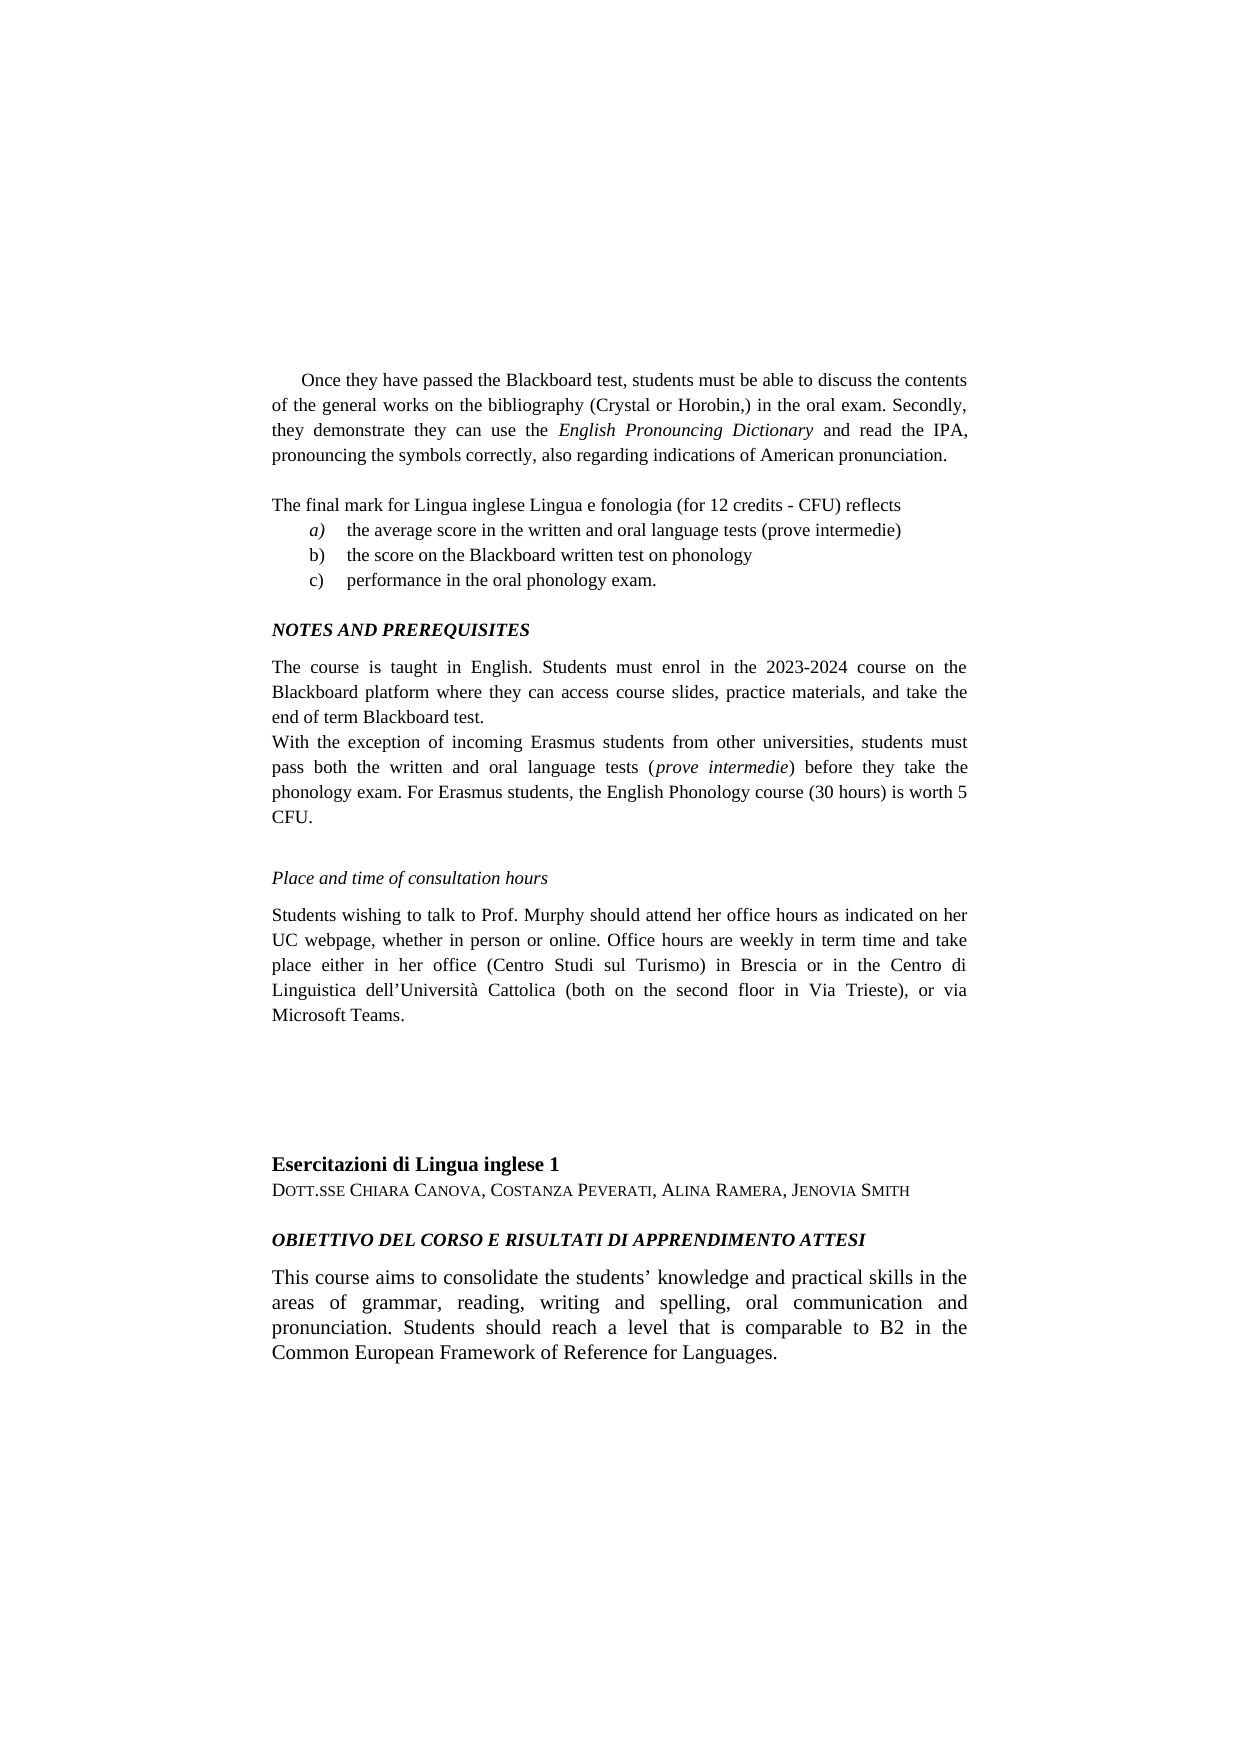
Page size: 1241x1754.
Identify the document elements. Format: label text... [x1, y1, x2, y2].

text With the exception of incoming Erasmus students from other universities, students must pass both the written and oral language tests (prove intermedie) before they take the phonology exam. For Erasmus students, the English Phonology course (30 hours) is worth 5 CFU. [272, 729, 968, 829]
text This course aims to consolidate the students’ knowledge and practical skills in the areas of grammar, reading, writing and spelling, oral communication and pronunciation. Students should reach a level that is comparable to B2 in the Common European Framework of Reference for Languages. [272, 1264, 968, 1364]
text The course is taught in English. Students must enrol in the 2023-2024 course on the Blackboard platform where they can access course slides, practice materials, and take the end of term Blackboard test. [272, 654, 968, 729]
list the score on the Blackboard written test on phonology [309, 541, 968, 566]
subtitle Dott.sse Chiara Canova, Costanza Peverati, Alina Ramera, Jenovia Smith [272, 1177, 968, 1202]
list the average score in the written and oral language tests (prove intermedie) [309, 516, 968, 541]
text The final mark for Lingua inglese Lingua e fonologia (for 12 credits - CFU) reflects [272, 491, 968, 516]
list performance in the oral phonology exam. [309, 566, 968, 591]
text Once they have passed the Blackboard test, students must be able to discuss the contents of the general works on the bibliography (Crystal or Horobin,) in the oral exam. Secondly, they demonstrate they can use the English Pronouncing Dictionary and read the IPA, pronouncing the symbols correctly, also regarding indications of American pronunciation. [272, 366, 968, 466]
text NOTES AND PREREQUISITES [272, 616, 968, 641]
text Place and time of consultation hours [272, 866, 968, 889]
text Students wishing to talk to Prof. Murphy should attend her office hours as indicated on her UC webpage, whether in person or online. Office hours are weekly in term time and take place either in her office (Centro Studi sul Turismo) in Brescia or in the Centro di Linguistica dell’Università Cattolica (both on the second floor in Via Trieste), or via Microsoft Teams. [272, 902, 968, 1027]
subtitle Esercitazioni di Lingua inglese 1 [272, 1152, 968, 1177]
text OBIETTIVO DEL CORSO E RISULTATI DI APPRENDIMENTO ATTESI [272, 1227, 968, 1252]
